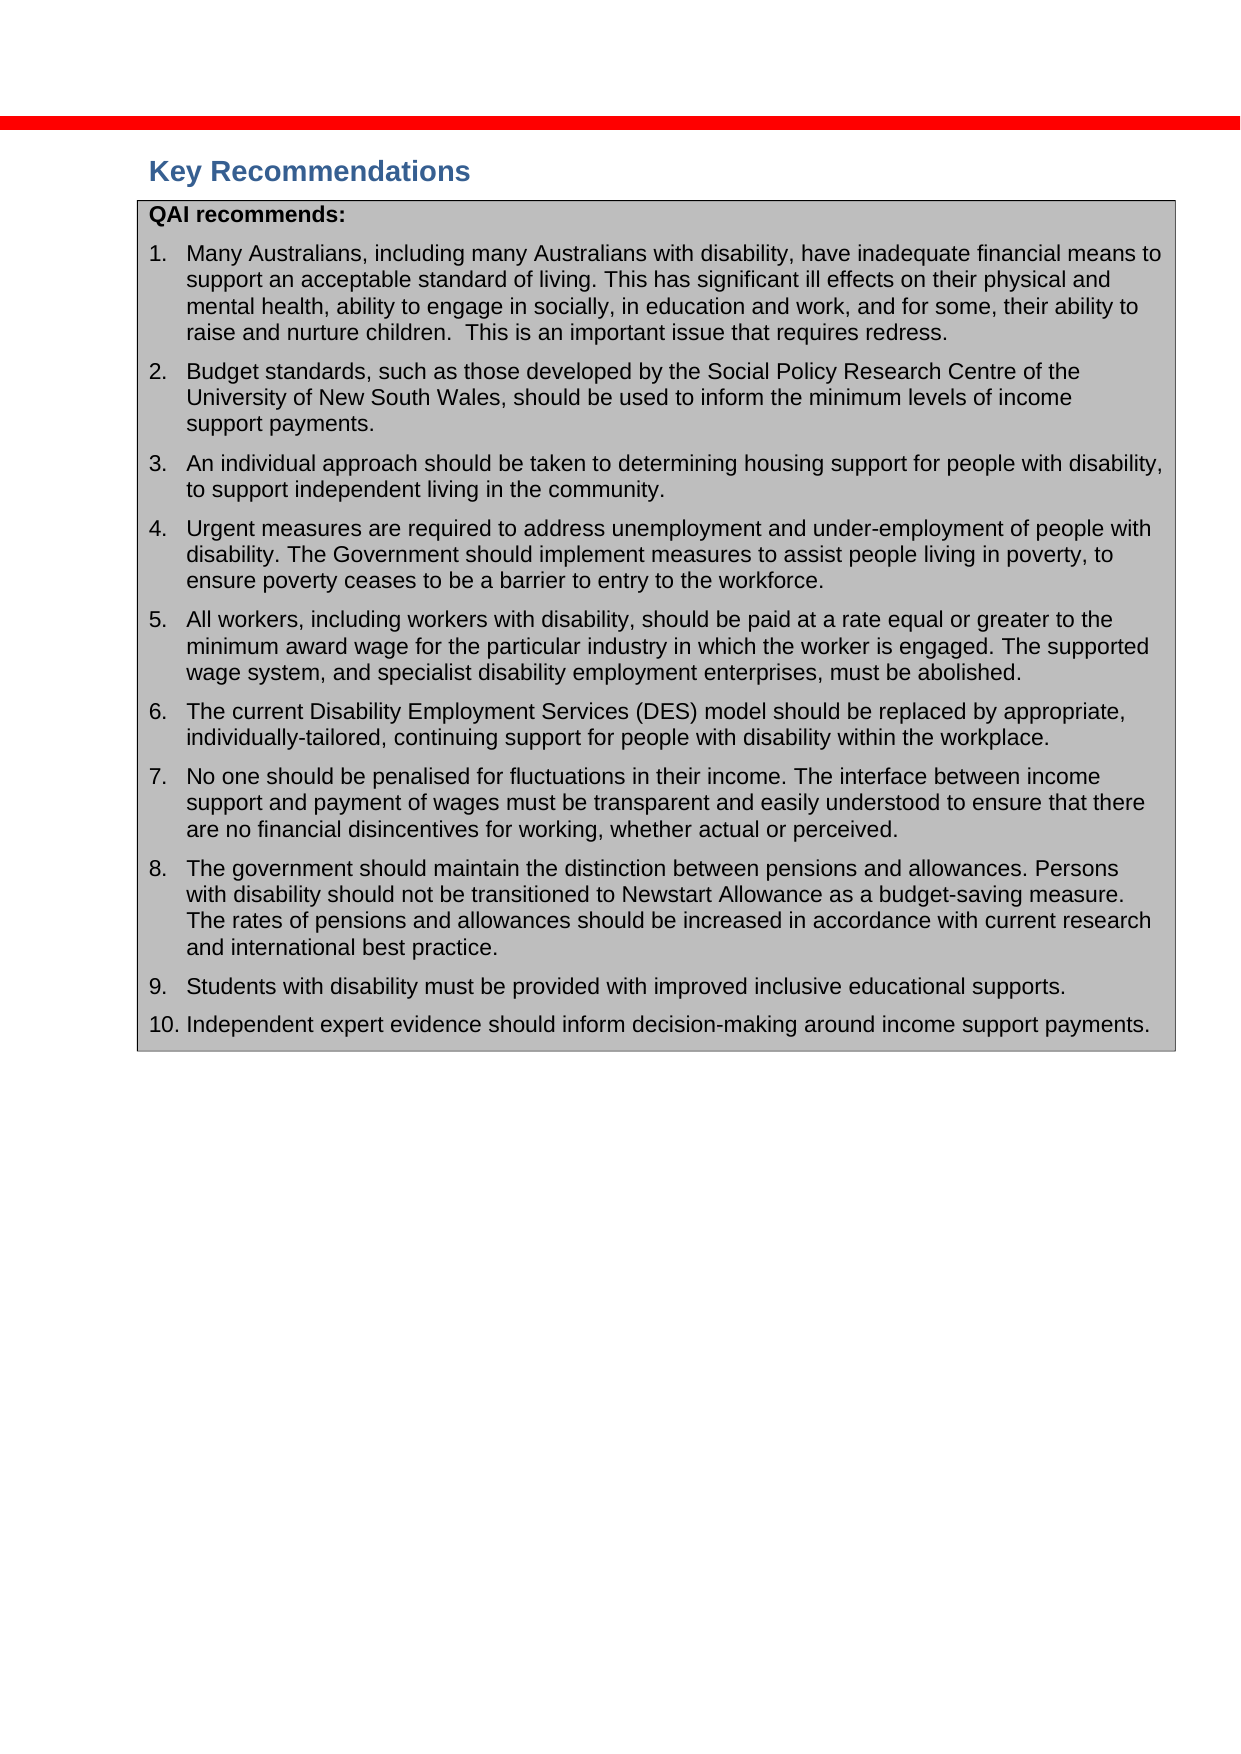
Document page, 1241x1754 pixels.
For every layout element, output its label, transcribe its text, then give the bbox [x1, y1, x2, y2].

subtitle Key Recommendations [148, 154, 1240, 187]
picture [0, 116, 1241, 130]
list Urgent measures are required to address unemployment and under-employment of people with disability. The Government should implement measures to assist people living in poverty, to ensure poverty ceases to be a barrier to entry to the workforce. [148, 515, 1152, 594]
list The current Disability Employment Services (DES) model should be replaced by appropriate, individually-tailored, continuing support for people with disability within the workplace. [148, 698, 1127, 751]
list Independent expert evidence should inform decision-making around income support payments. [148, 1011, 1240, 1038]
list No one should be penalised for fluctuations in their income. The interface between income support and payment of wages must be transparent and easily understood to ensure that there are no financial disincentives for working, whether actual or perceived. [148, 763, 1146, 842]
list The government should maintain the distinction between pensions and allowances. Persons with disability should not be transitioned to Newstart Allowance as a budget-saving measure. The rates of pensions and allowances should be increased in accordance with current research and international best practice. [148, 854, 1152, 960]
list Many Australians, including many Australians with disability, have inadequate financial means to support an acceptable standard of living. This has significant ill effects on their physical and mental health, ability to engage in socially, in education and work, and for some, their ability to raise and nurture children. This is an important issue that requires redress. [148, 240, 1162, 345]
list All workers, including workers with disability, should be paid at a rate equal or greater to the minimum award wage for the particular industry in which the worker is engaged. The supported wage system, and specialist disability employment enterprises, must be abolished. [148, 606, 1156, 685]
list Budget standards, such as those developed by the Social Policy Research Centre of the University of New South Wales, should be used to inform the minimum levels of income support payments. [148, 358, 1155, 437]
list An individual approach should be taken to determining housing support for people with disability, to support independent living in the community. [148, 449, 1163, 502]
list Students with disability must be provided with improved inclusive educational supports. [148, 973, 1240, 999]
subtitle QAI recommends: [148, 201, 1240, 227]
